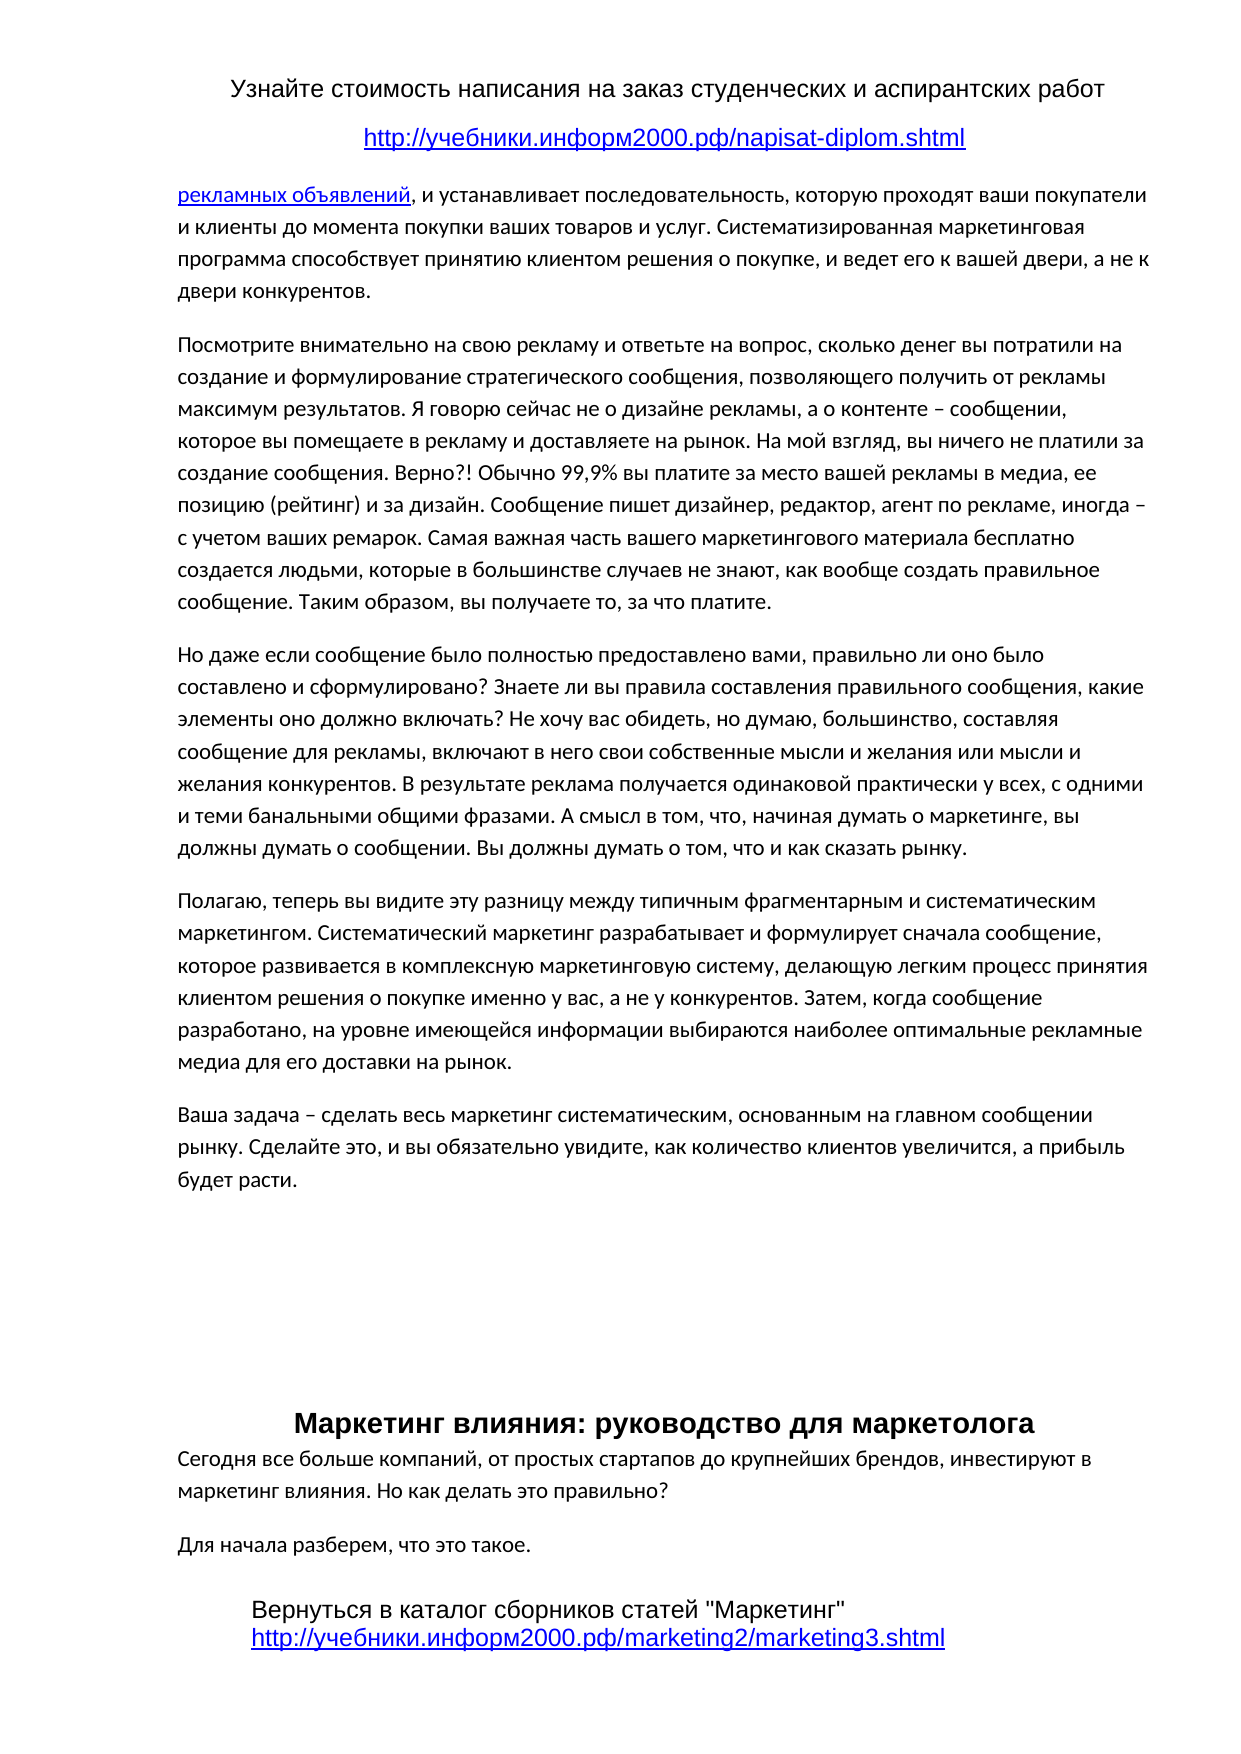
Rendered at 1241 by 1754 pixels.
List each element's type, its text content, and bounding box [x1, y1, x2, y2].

text Ваша задача – сделать весь маркетинг систематическим, основанным на главном сообщении рынку. Сделайте это, и вы обязательно увидите, как количество клиентов увеличится, а прибыль будет расти. [177, 1100, 1152, 1193]
text Посмотрите внимательно на свою рекламу и ответьте на вопрос, сколько денег вы потратили на создание и формулирование стратегического сообщения, позволяющего получить от рекламы максимум результатов. Я говорю сейчас не о дизайне рекламы, а о контенте – сообщении, которое вы помещаете в рекламу и доставляете на рынок. На мой взгляд, вы ничего не платили за создание сообщения. Верно?! Обычно 99,9% вы платите за место вашей рекламы в медиа, ее позицию (рейтинг) и за дизайн. Сообщение пишет дизайнер, редактор, агент по рекламе, иногда – с учетом ваших ремарок. Самая важная часть вашего маркетингового материала бесплатно создается людьми, которые в большинстве случаев не знают, как вообще создать правильное сообщение. Таким образом, вы получаете то, за что платите. [177, 330, 1152, 615]
subtitle Маркетинг влияния: руководство для маркетолога [177, 1406, 1152, 1439]
text Для начала разберем, что это такое. [177, 1530, 1152, 1558]
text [177, 180, 1152, 305]
text Полагаю, теперь вы видите эту разницу между типичным фрагментарным и систематическим маркетингом. Систематический маркетинг разрабатывает и формулирует сначала сообщение, которое развивается в комплексную маркетинговую систему, делающую легким процесс принятия клиентом решения о покупке именно у вас, а не у конкурентов. Затем, когда сообщение разработано, на уровне имеющейся информации выбираются наиболее оптимальные рекламные медиа для его доставки на рынок. [177, 886, 1152, 1075]
text Но даже если сообщение было полностью предоставлено вами, правильно ли оно было составлено и сформулировано? Знаете ли вы правила составления правильного сообщения, какие элементы оно должно включать? Не хочу вас обидеть, но думаю, большинство, составляя сообщение для рекламы, включают в него свои собственные мысли и желания или мысли и желания конкурентов. В результате реклама получается одинаковой практически у всех, с одними и теми банальными общими фразами. А смысл в том, что, начиная думать о маркетинге, вы должны думать о сообщении. Вы должны думать о том, что и как сказать рынку. [177, 640, 1152, 861]
text Сегодня все больше компаний, от простых стартапов до крупнейших брендов, инвестируют в маркетинг влияния. Но как делать это правильно? [177, 1444, 1152, 1505]
